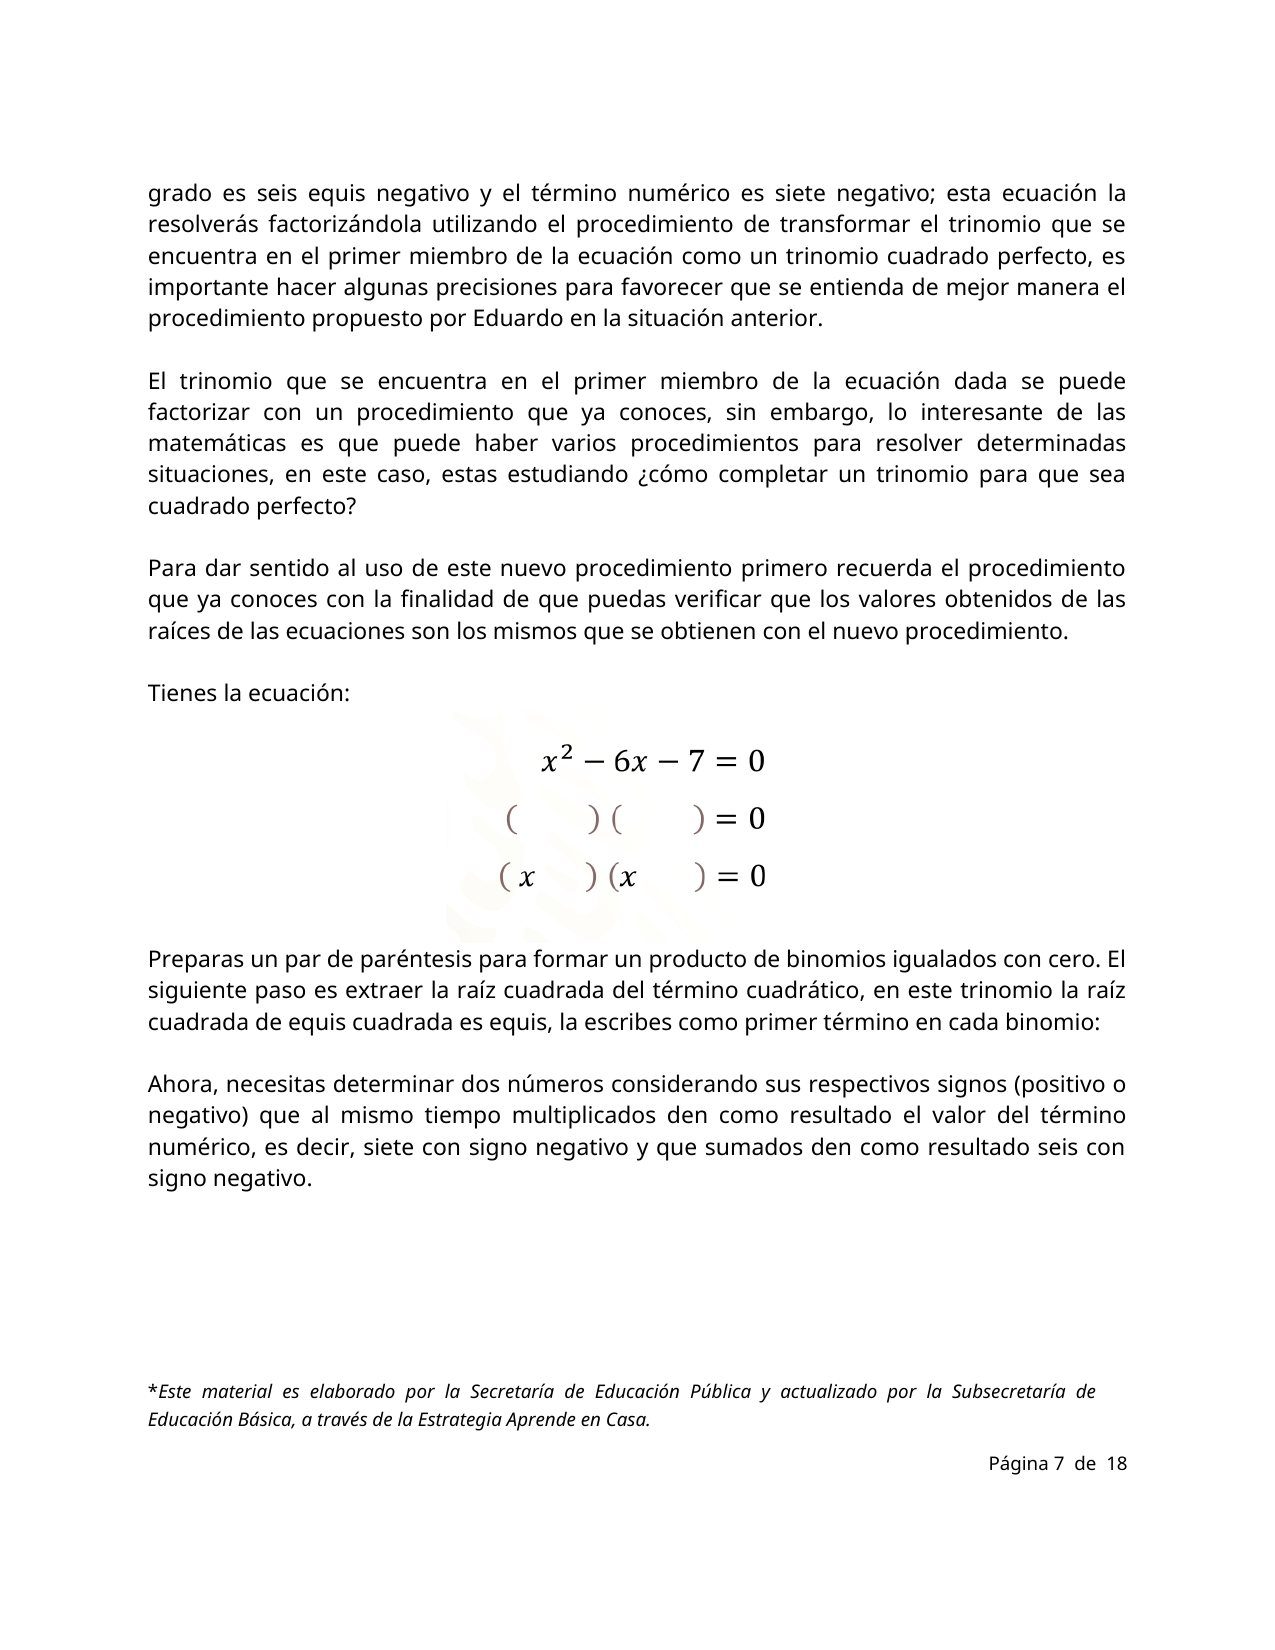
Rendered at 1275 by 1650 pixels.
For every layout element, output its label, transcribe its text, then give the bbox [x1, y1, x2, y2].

text Tienes la ecuación: [148, 677, 1127, 708]
text Ahora, necesitas determinar dos números considerando sus respectivos signos (positivo o negativo) que al mismo tiempo multiplicados den como resultado el valor del término numérico, es decir, siete con signo negativo y que sumados den como resultado seis con signo negativo. [148, 1068, 1127, 1193]
picture [446, 708, 829, 943]
text Preparas un par de paréntesis para formar un producto de binomios igualados con cero. El siguiente paso es extraer la raíz cuadrada del término cuadrático, en este trinomio la raíz cuadrada de equis cuadrada es equis, la escribes como primer término en cada binomio: [148, 943, 1127, 1037]
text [148, 177, 1127, 333]
text El trinomio que se encuentra en el primer miembro de la ecuación dada se puede factorizar con un procedimiento que ya conoces, sin embargo, lo interesante de las matemáticas es que puede haber varios procedimientos para resolver determinadas situaciones, en este caso, estas estudiando ¿cómo completar un trinomio para que sea cuadrado perfecto? [148, 365, 1127, 521]
text Para dar sentido al uso de este nuevo procedimiento primero recuerda el procedimiento que ya conoces con la finalidad de que puedas verificar que los valores obtenidos de las raíces de las ecuaciones son los mismos que se obtienen con el nuevo procedimiento. [148, 552, 1127, 646]
